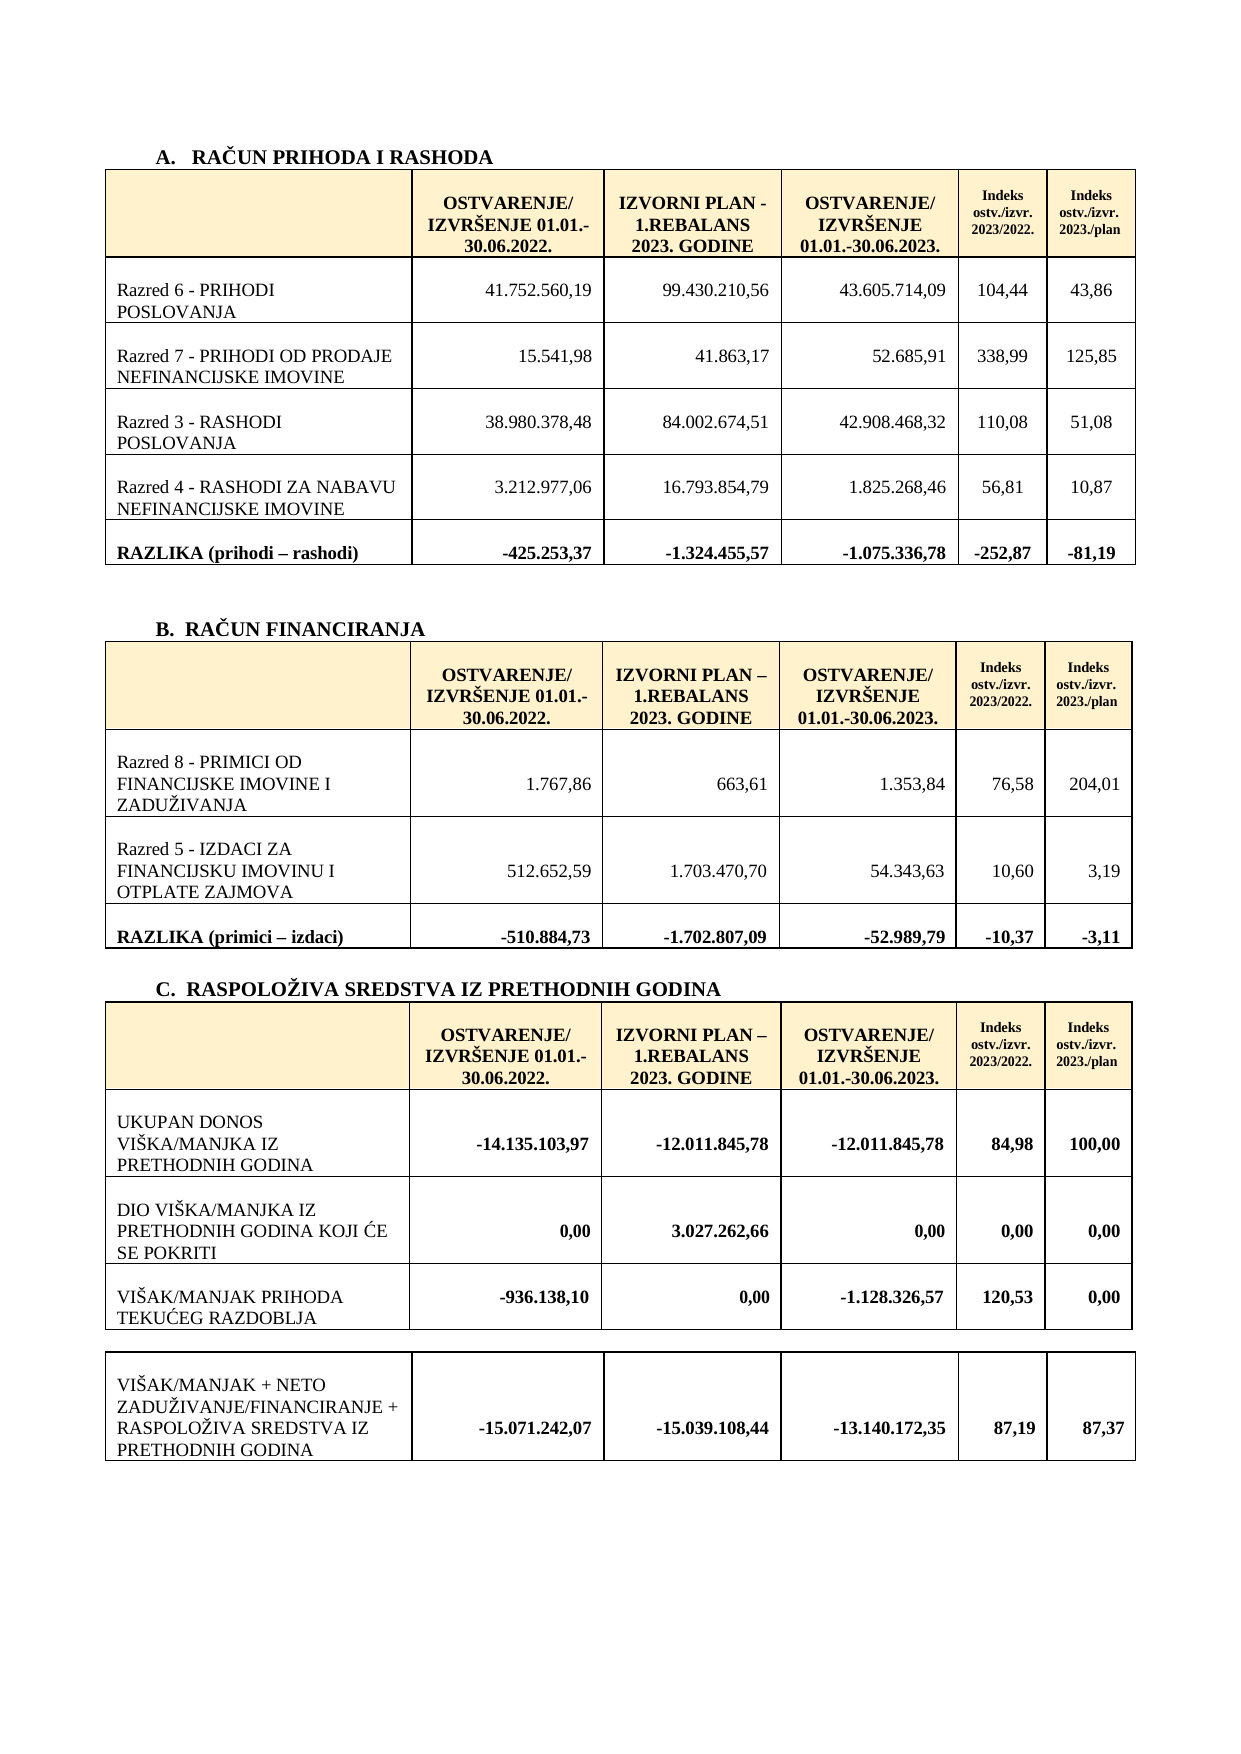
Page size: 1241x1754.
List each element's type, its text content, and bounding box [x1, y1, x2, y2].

table_header Indeks ostv./izvr. 2023./plan [1048, 170, 1135, 256]
table_cell UKUPAN DONOS VIŠKA/MANJKA IZ PRETHODNIH GODINA [106, 1090, 409, 1176]
table_cell Razred 5 - IZDACI ZA FINANCIJSKU IMOVINU I OTPLATE ZAJMOVA [106, 817, 410, 903]
table_cell RAZLIKA (primici – izdaci) [106, 904, 410, 947]
table_cell -425.253,37 [413, 520, 603, 563]
table_cell Razred 8 - PRIMICI OD FINANCIJSKE IMOVINE I ZADUŽIVANJA [106, 730, 410, 816]
table_cell -52.989,79 [780, 904, 955, 947]
table_cell -1.324.455,57 [605, 520, 781, 563]
table_header VIŠAK/MANJAK + NETO ZADUŽIVANJE/FINANCIRANJE + RASPOLOŽIVA SREDSTVA IZ PRETHODNIH GODINA [106, 1353, 411, 1460]
table_cell -12.011.845,78 [782, 1090, 956, 1176]
table_cell 100,00 [1046, 1090, 1131, 1176]
table_cell -252,87 [959, 520, 1046, 563]
table_cell -12.011.845,78 [602, 1090, 780, 1176]
table_header OSTVARENJE/ IZVRŠENJE 01.01.- 30.06.2022. [411, 642, 602, 728]
table_cell 51,08 [1048, 389, 1135, 453]
table_cell 1.767,86 [411, 730, 602, 816]
table_header Indeks ostv./izvr. 2023/2022. [957, 642, 1044, 728]
list RAČUN FINANCIRANJA [155, 617, 1148, 641]
table_cell Razred 4 - RASHODI ZA NABAVU NEFINANCIJSKE IMOVINE [106, 455, 411, 519]
table_cell -1.128.326,57 [782, 1264, 956, 1329]
table_cell 41.752.560,19 [413, 258, 603, 322]
table_cell 10,60 [957, 817, 1044, 903]
table_cell -1.702.807,09 [603, 904, 779, 947]
table_cell Razred 7 - PRIHODI OD PRODAJE NEFINANCIJSKE IMOVINE [106, 323, 411, 388]
table_header [106, 642, 410, 728]
table_cell Razred 3 - RASHODI POSLOVANJA [106, 389, 411, 453]
table_header -15.071.242,07 [413, 1353, 603, 1460]
table_cell 3,19 [1046, 817, 1131, 903]
table_header OSTVARENJE/ IZVRŠENJE 01.01.- 30.06.2022. [410, 1003, 601, 1088]
table_cell 43.605.714,09 [782, 258, 958, 322]
table_cell VIŠAK/MANJAK PRIHODA TEKUĆEG RAZDOBLJA [106, 1264, 409, 1329]
table_cell 0,00 [410, 1177, 601, 1263]
table_cell 0,00 [1046, 1177, 1131, 1263]
table_cell 76,58 [957, 730, 1044, 816]
table_cell 41.863,17 [605, 323, 781, 388]
table_cell 512.652,59 [411, 817, 602, 903]
table_cell -936.138,10 [410, 1264, 601, 1329]
table_cell 16.793.854,79 [605, 455, 781, 519]
table_cell 1.703.470,70 [603, 817, 779, 903]
table_cell 0,00 [957, 1177, 1044, 1263]
table_header [106, 1003, 409, 1088]
table_header OSTVARENJE/ IZVRŠENJE 01.01.- 30.06.2022. [413, 170, 603, 256]
table_cell -81,19 [1048, 520, 1135, 563]
table_header 87,19 [959, 1353, 1046, 1460]
table_header -13.140.172,35 [782, 1353, 958, 1460]
table_cell 99.430.210,56 [605, 258, 781, 322]
table_cell 43,86 [1048, 258, 1135, 322]
table_header IZVORNI PLAN – 1.REBALANS 2023. GODINE [603, 642, 779, 728]
table_cell 0,00 [1046, 1264, 1131, 1329]
table_cell 110,08 [959, 389, 1046, 453]
table_cell 56,81 [959, 455, 1046, 519]
table_header Indeks ostv./izvr. 2023./plan [1046, 642, 1131, 728]
table_cell 0,00 [602, 1264, 780, 1329]
table_header 87,37 [1048, 1353, 1135, 1460]
table_cell 52.685,91 [782, 323, 958, 388]
table_cell 15.541,98 [413, 323, 603, 388]
table_cell 3.027.262,66 [602, 1177, 780, 1263]
table_header [106, 170, 411, 256]
table_header Indeks ostv./izvr. 2023/2022. [959, 170, 1046, 256]
table_cell 84.002.674,51 [605, 389, 781, 453]
table_cell -14.135.103,97 [410, 1090, 601, 1176]
list RASPOLOŽIVA SREDSTVA IZ PRETHODNIH GODINA [155, 977, 1148, 1001]
table_cell 10,87 [1048, 455, 1135, 519]
table_cell 338,99 [959, 323, 1046, 388]
table_cell Razred 6 - PRIHODI POSLOVANJA [106, 258, 411, 322]
table_cell 1.825.268,46 [782, 455, 958, 519]
table_cell -10,37 [957, 904, 1044, 947]
table_header OSTVARENJE/ IZVRŠENJE 01.01.-30.06.2023. [782, 1003, 956, 1088]
table_cell 3.212.977,06 [413, 455, 603, 519]
table_cell 104,44 [959, 258, 1046, 322]
table_cell -3,11 [1046, 904, 1131, 947]
table_cell 1.353,84 [780, 730, 955, 816]
table_header Indeks ostv./izvr. 2023./plan [1046, 1003, 1131, 1088]
table_cell 0,00 [782, 1177, 956, 1263]
table_cell 204,01 [1046, 730, 1131, 816]
table_cell 125,85 [1048, 323, 1135, 388]
table_header Indeks ostv./izvr. 2023/2022. [957, 1003, 1044, 1088]
table_cell 42.908.468,32 [782, 389, 958, 453]
table_cell -1.075.336,78 [782, 520, 958, 563]
table_cell -510.884,73 [411, 904, 602, 947]
table_header OSTVARENJE/ IZVRŠENJE 01.01.-30.06.2023. [782, 170, 958, 256]
table_cell 84,98 [957, 1090, 1044, 1176]
table_header IZVORNI PLAN - 1.REBALANS 2023. GODINE [605, 170, 781, 256]
list RAČUN PRIHODA I RASHODA [155, 145, 1148, 169]
table_header -15.039.108,44 [605, 1353, 780, 1460]
table_cell 38.980.378,48 [413, 389, 603, 453]
table_header OSTVARENJE/ IZVRŠENJE 01.01.-30.06.2023. [780, 642, 955, 728]
table_cell DIO VIŠKA/MANJKA IZ PRETHODNIH GODINA KOJI ĆE SE POKRITI [106, 1177, 409, 1263]
table_header IZVORNI PLAN – 1.REBALANS 2023. GODINE [602, 1003, 780, 1088]
table_cell 54.343,63 [780, 817, 955, 903]
table_cell 120,53 [957, 1264, 1044, 1329]
table_cell RAZLIKA (prihodi – rashodi) [106, 520, 411, 563]
table_cell 663,61 [603, 730, 779, 816]
